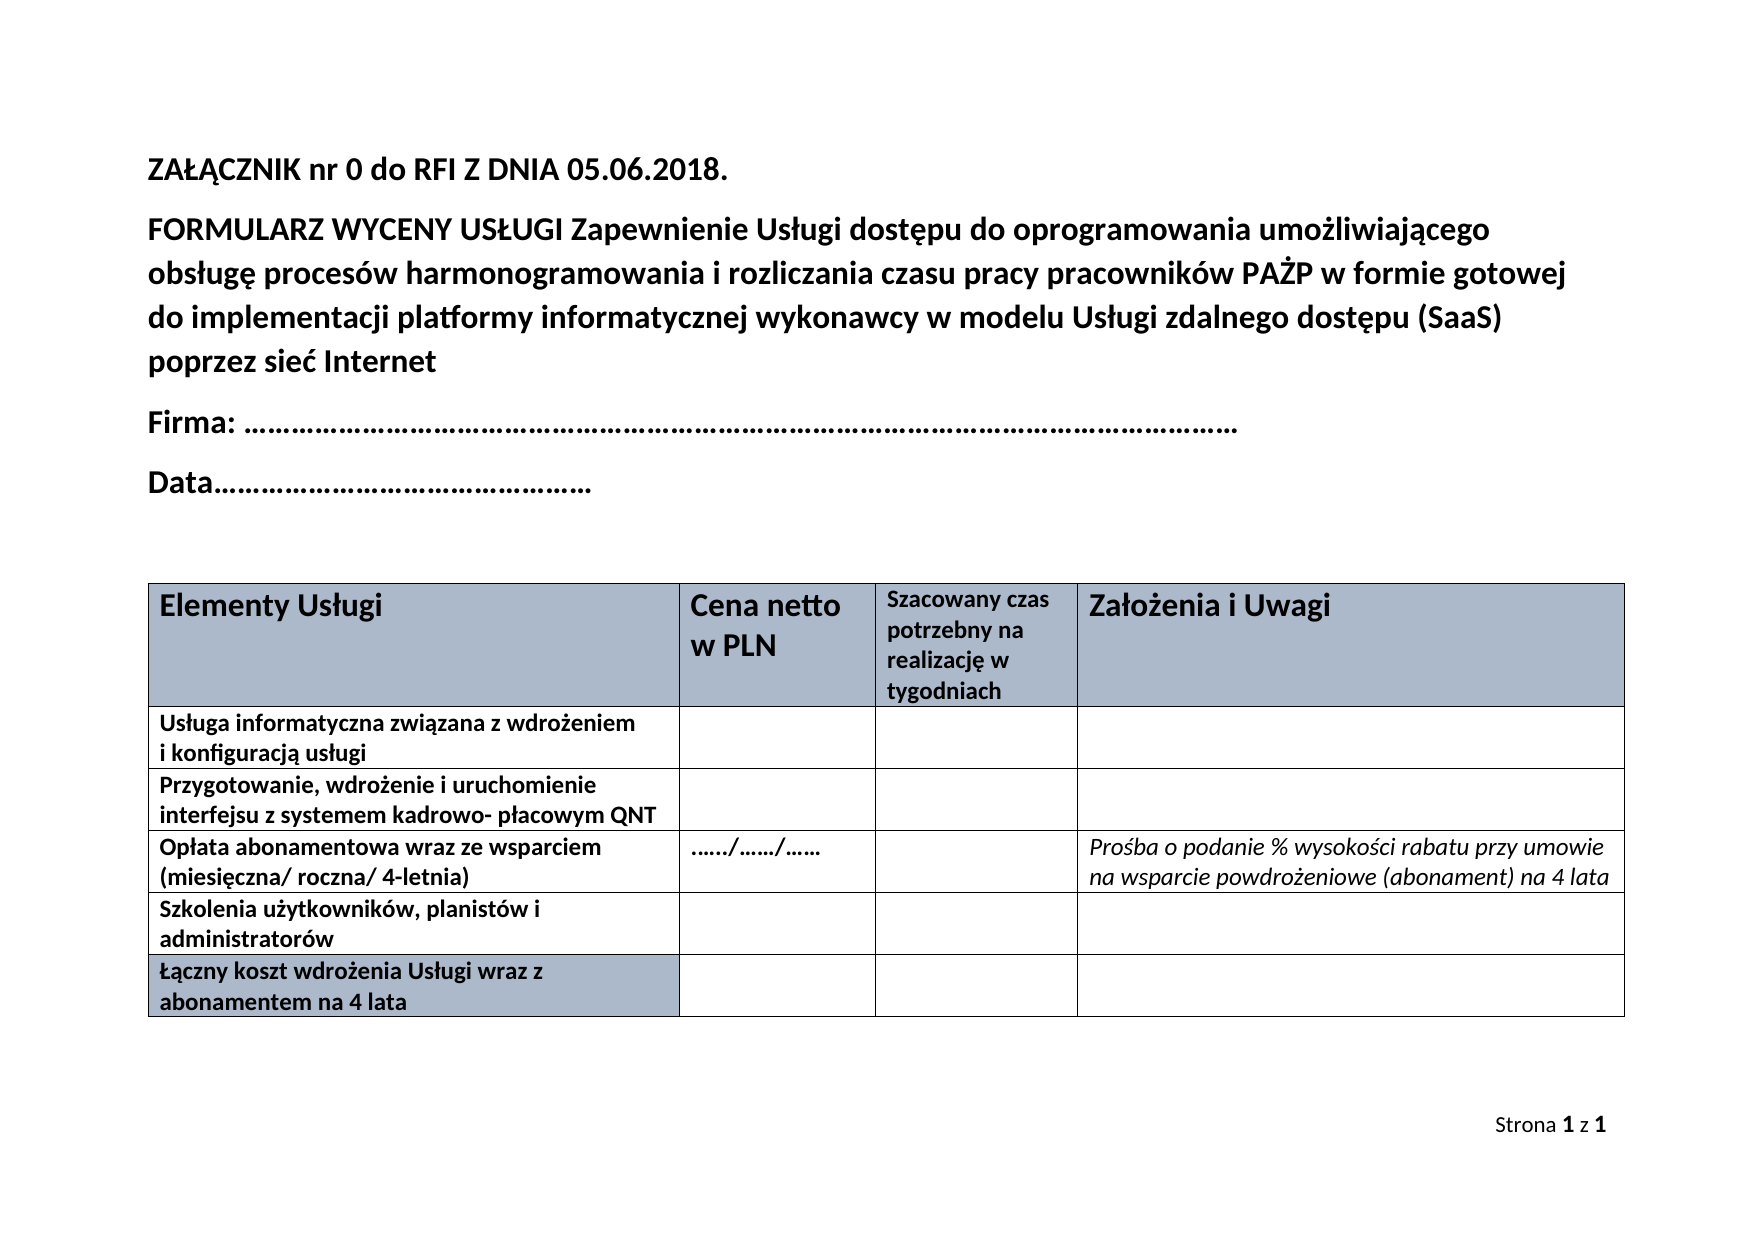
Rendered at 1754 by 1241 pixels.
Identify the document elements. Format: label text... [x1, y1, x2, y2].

table_cell Przygotowanie, wdrożenie i uruchomienie interfejsu z systemem kadrowo- płacowym QNT [149, 769, 679, 830]
table_cell [876, 769, 1077, 830]
table_header Szacowany czas potrzebny na realizację w tygodniach [876, 584, 1077, 706]
text Firma: ……………………………………………………………………………………………………………… [148, 401, 1606, 441]
table_cell [1078, 893, 1624, 954]
table_cell Łączny koszt wdrożenia Usługi wraz z abonamentem na 4 lata [149, 955, 679, 1016]
table_cell [1078, 955, 1624, 1016]
table_cell Prośba o podanie % wysokości rabatu przy umowie na wsparcie powdrożeniowe (abonament) na 4 lata [1078, 831, 1624, 892]
table_cell [876, 831, 1077, 892]
table_header Elementy Usługi [149, 584, 679, 706]
table_cell Szkolenia użytkowników, planistów i administratorów [149, 893, 679, 954]
table_cell [680, 893, 875, 954]
table_cell .…../……/…… [680, 831, 875, 892]
table_cell [680, 769, 875, 830]
text Data………………………………………… [148, 461, 1606, 502]
table_cell [876, 707, 1077, 768]
table_header Założenia i Uwagi [1078, 584, 1624, 706]
table_cell [680, 955, 875, 1016]
table_cell [680, 707, 875, 768]
table_cell [876, 893, 1077, 954]
text FORMULARZ WYCENY USŁUGI Zapewnienie Usługi dostępu do oprogramowania umożliwiającego obsługę procesów harmonogramowania i rozliczania czasu pracy pracowników PAŻP w formie gotowej do implementacji platformy informatycznej wykonawcy w modelu Usługi zdalnego dostępu (SaaS) poprzez sieć Internet [148, 208, 1606, 381]
table_cell [1078, 707, 1624, 768]
table_cell Opłata abonamentowa wraz ze wsparciem (miesięczna/ roczna/ 4-letnia) [149, 831, 679, 892]
table_cell [1078, 769, 1624, 830]
table_cell Usługa informatyczna związana z wdrożeniem i konfiguracją usługi [149, 707, 679, 768]
text ZAŁĄCZNIK nr 0 do RFI Z DNIA 05.06.2018. [148, 148, 1606, 188]
table_header Cena netto w PLN [680, 584, 875, 706]
table_cell [876, 955, 1077, 1016]
